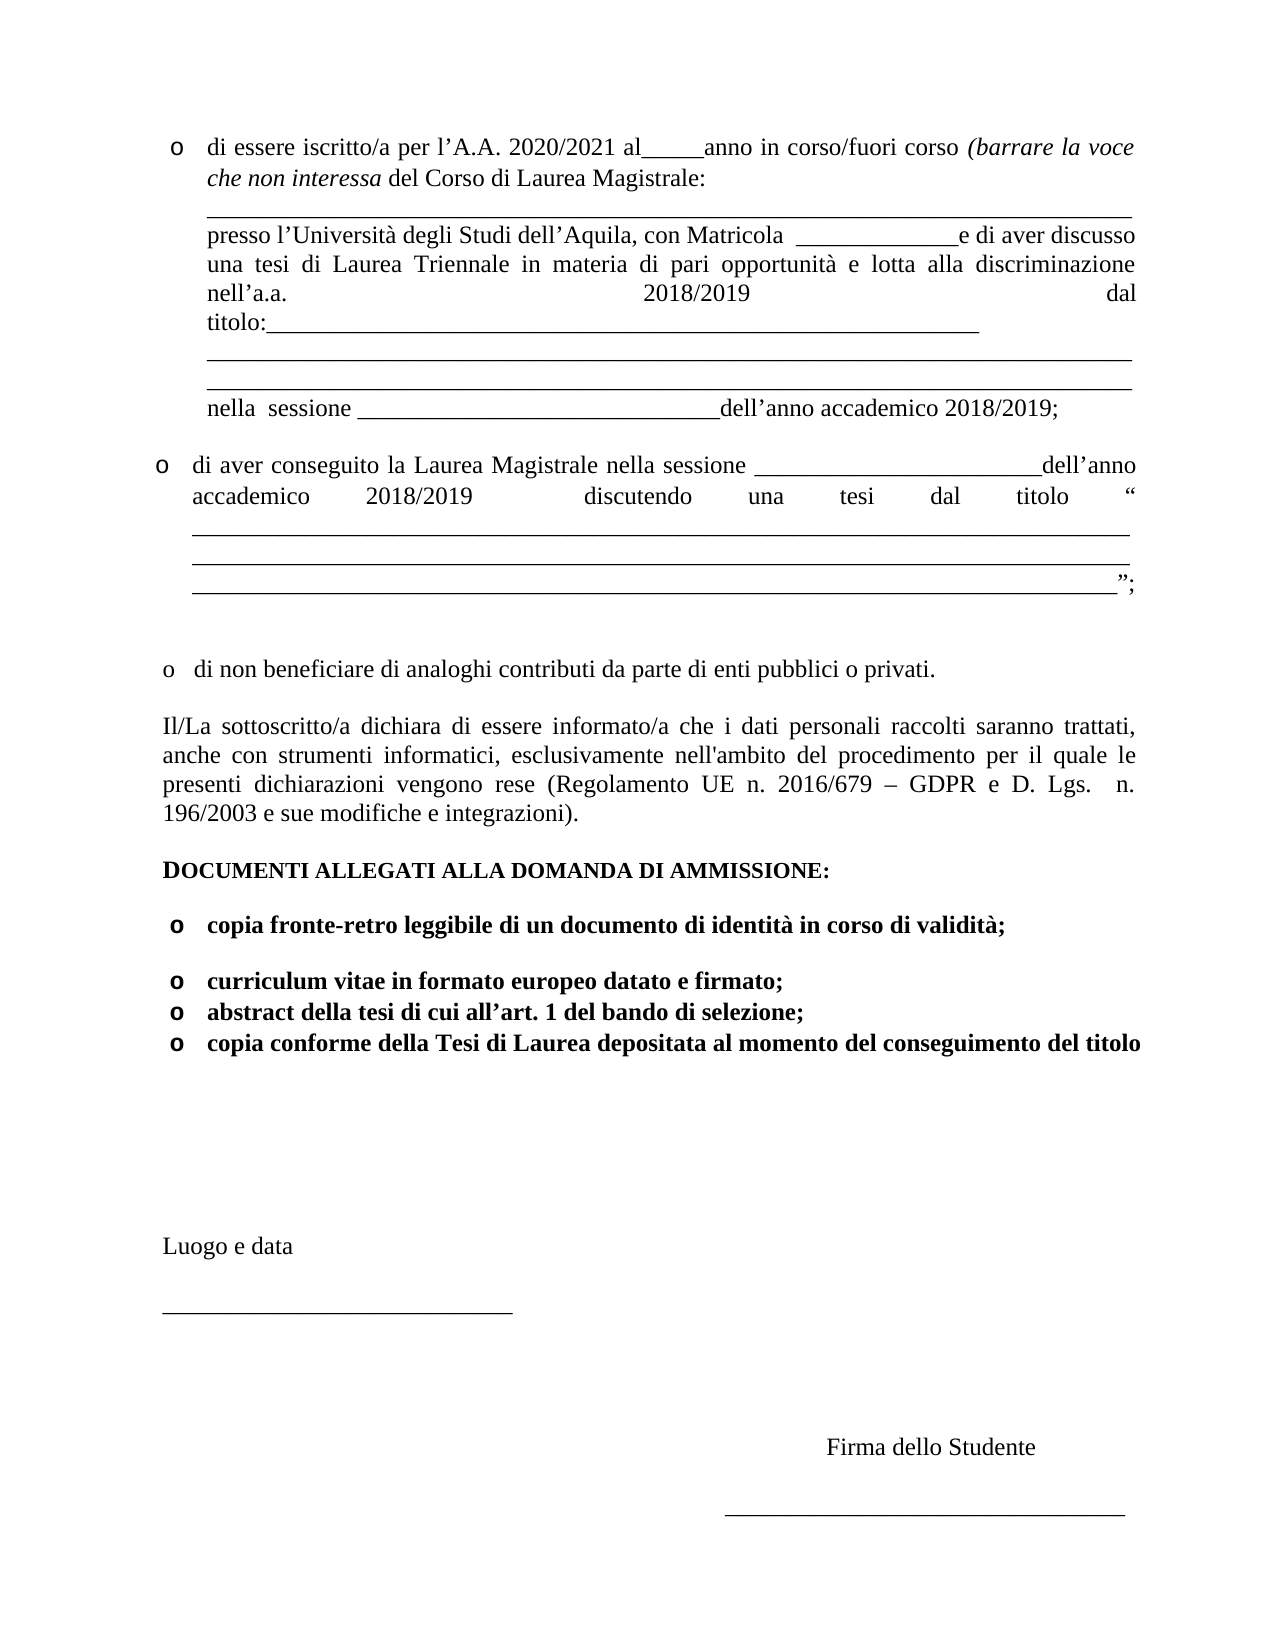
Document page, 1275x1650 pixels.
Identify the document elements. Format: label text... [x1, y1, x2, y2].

text DOCUMENTI ALLEGATI ALLA DOMANDA DI AMMISSIONE: [162, 855, 1262, 884]
list di essere iscritto/a per l’A.A. 2020/2021 al_____anno in corso/fuori corso (barrare la voce che non interessa del Corso di Laurea Magistrale: [169, 132, 1137, 192]
text Firma dello Studente [752, 1432, 1137, 1461]
text ____________________________________________________________________________________________________________________________________________________nella sessione _____________________________dell’anno accademico 2018/2019; [207, 336, 1137, 422]
list curriculum vitae in formato europeo datato e firmato; [169, 966, 1187, 997]
text __________________________________________________________________________ [207, 192, 1137, 221]
list Il/La sottoscritto/a dichiara di essere informato/a che i dati personali raccolti saranno trattati, anche con strumenti informatici, esclusivamente nell'ambito del procedimento per il quale le presenti dichiarazioni vengono rese (Regolamento UE n. 2016/679 – GDPR e D. Lgs. n. 196/2003 e sue modifiche e integrazioni). [162, 711, 1137, 826]
text Luogo e data [162, 1231, 1262, 1260]
list copia fronte-retro leggibile di un documento di identità in corso di validità; [169, 910, 1262, 941]
list di aver conseguito la Laurea Magistrale nella sessione _______________________dell’anno accademico 2018/2019 discutendo una tesi dal titolo “ ________________________________________________________________________________________________________________________________________________________________________________________________________________________________”; [154, 451, 1137, 596]
text o di non beneficiare di analoghi contributi da parte di enti pubblici o privati. [162, 654, 1137, 683]
list abstract della tesi di cui all’art. 1 del bando di selezione; [169, 997, 1262, 1028]
text ________________________________ [162, 1490, 1137, 1518]
list copia conforme della Tesi di Laurea depositata al momento del conseguimento del titolo [169, 1028, 1262, 1058]
text ____________________________ [162, 1288, 1262, 1317]
text presso l’Università degli Studi dell’Aquila, con Matricola _____________e di aver discusso una tesi di Laurea Triennale in materia di pari opportunità e lotta alla discriminazione nell’a.a. 2018/2019 dal titolo:_________________________________________________________ [207, 221, 1137, 336]
